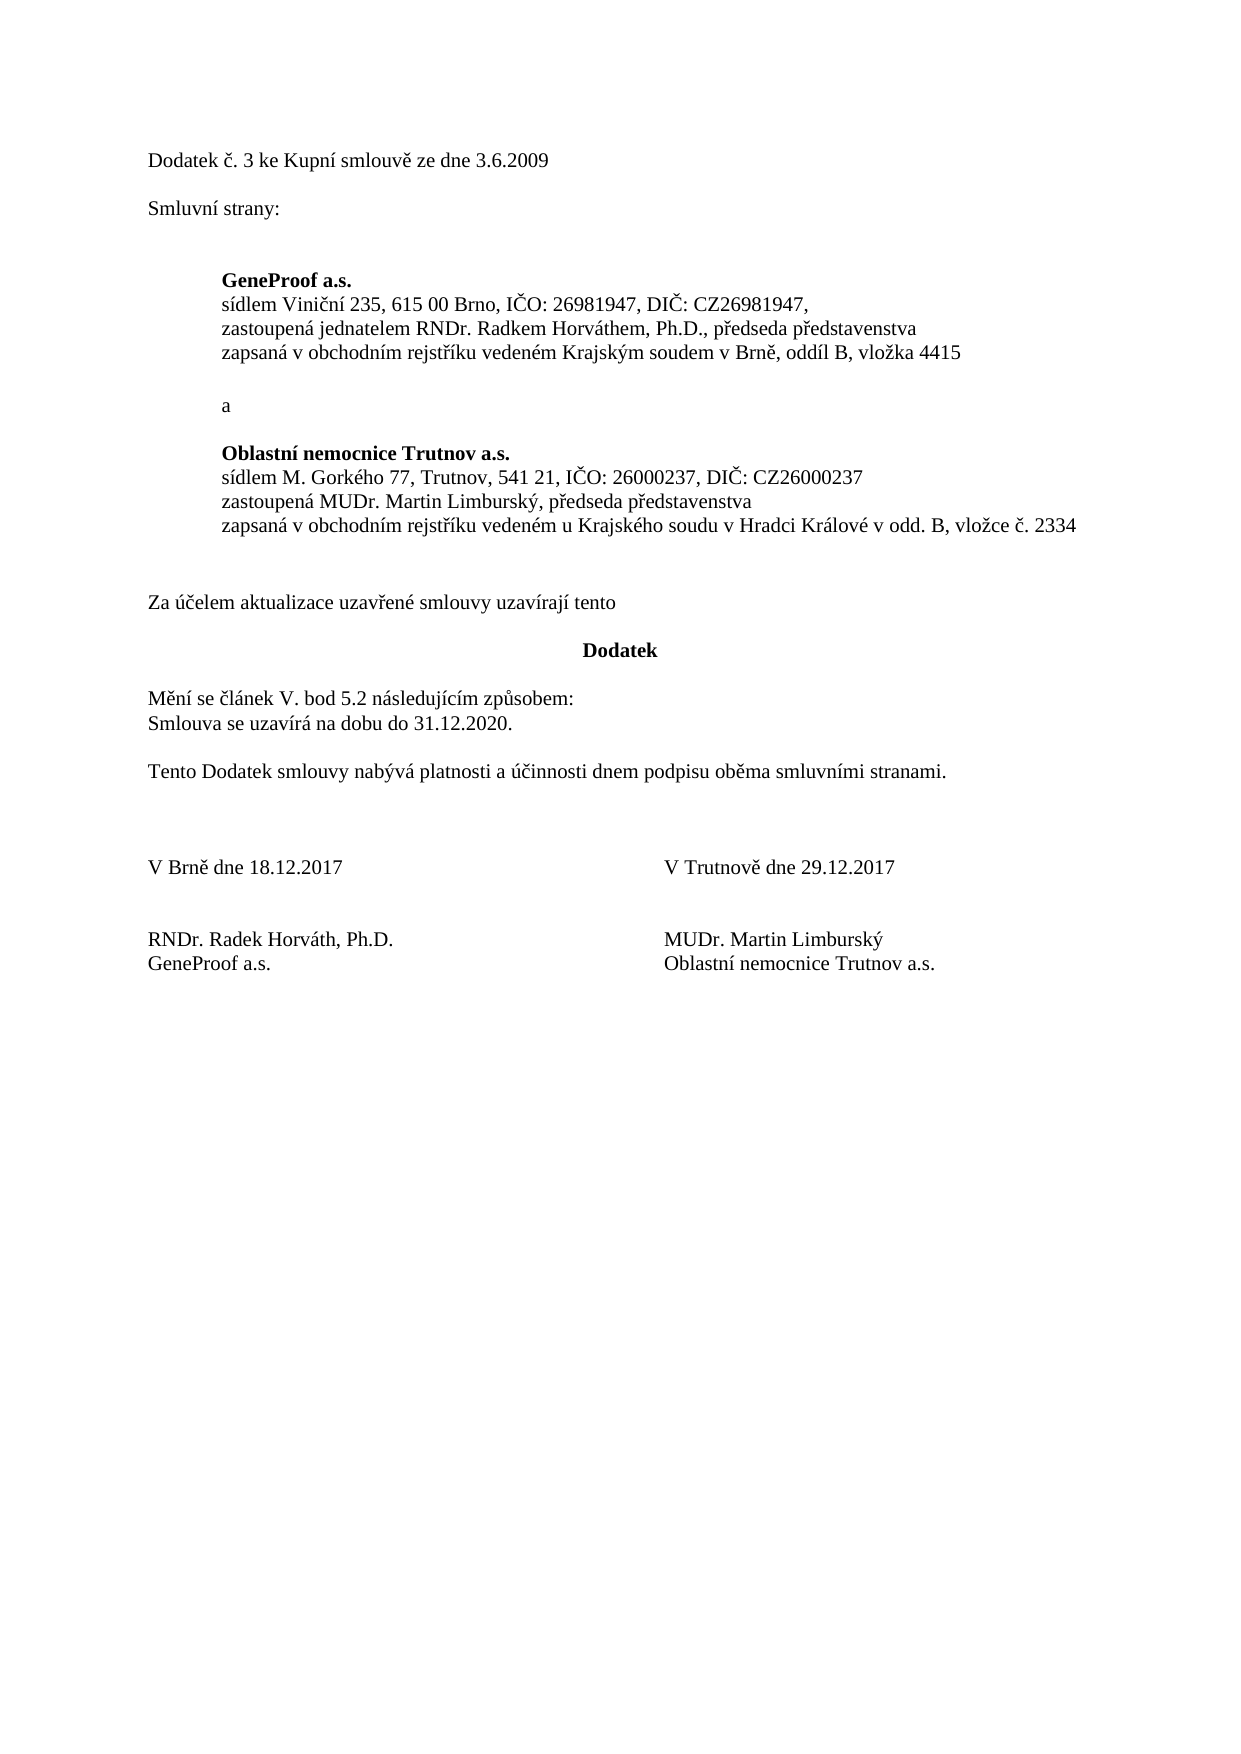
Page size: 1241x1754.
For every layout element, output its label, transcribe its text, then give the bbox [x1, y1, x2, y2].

text zastoupená jednatelem RNDr. Radkem Horváthem, Ph.D., předseda představenstva [148, 316, 1093, 340]
text Dodatek [148, 638, 1093, 662]
text Za účelem aktualizace uzavřené smlouvy uzavírají tento [148, 590, 1093, 614]
text Smlouva se uzavírá na dobu do 31.12.2020. [148, 710, 1093, 734]
text GeneProof a.s. Oblastní nemocnice Trutnov a.s. [148, 951, 1093, 975]
text Dodatek č. 3 ke Kupní smlouvě ze dne 3.6.2009 [148, 148, 1093, 172]
text sídlem Viniční 235, 615 00 Brno, IČO: 26981947, DIČ: CZ26981947, [148, 292, 1093, 316]
text Mění se článek V. bod 5.2 následujícím způsobem: [148, 686, 1093, 710]
text Oblastní nemocnice Trutnov a.s. sídlem M. Gorkého 77, Trutnov, 541 21, IČO: 26000237, DIČ: CZ26000237 [221, 441, 1093, 489]
text Smluvní strany: [148, 196, 1093, 220]
text RNDr. Radek Horváth, Ph.D. MUDr. Martin Limburský [148, 927, 1093, 951]
text zapsaná v obchodním rejstříku vedeném u Krajského soudu v Hradci Králové v odd. B, vložce č. 2334 [148, 513, 1093, 537]
text GeneProof a.s. [148, 268, 1093, 292]
text Tento Dodatek smlouvy nabývá platnosti a účinnosti dnem podpisu oběma smluvními stranami. [148, 758, 1093, 783]
text a [148, 393, 1093, 417]
text zastoupená MUDr. Martin Limburský, předseda představenstva [221, 489, 1093, 513]
text V Brně dne 18.12.2017 V Trutnově dne 29.12.2017 [148, 855, 1093, 879]
text zapsaná v obchodním rejstříku vedeném Krajským soudem v Brně, oddíl B, vložka 4415 [148, 340, 1093, 364]
